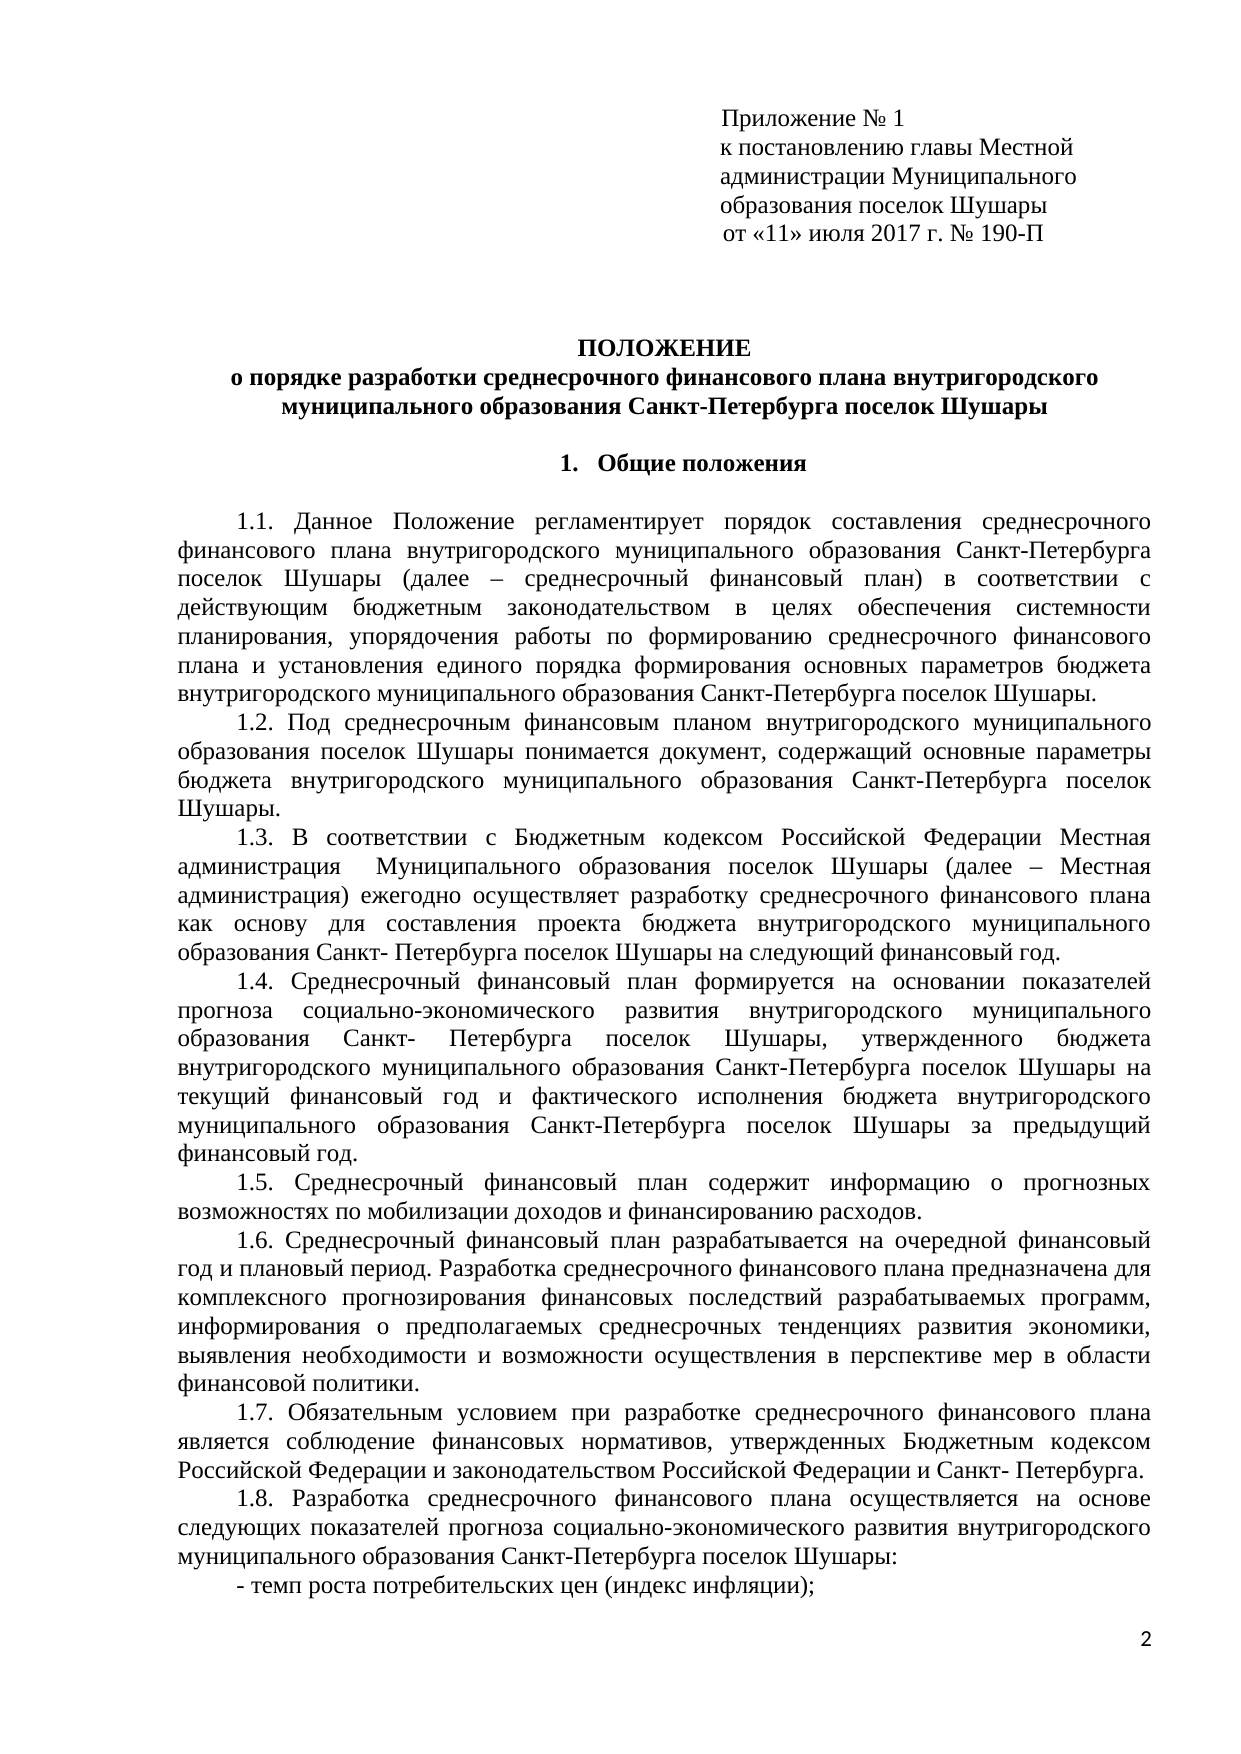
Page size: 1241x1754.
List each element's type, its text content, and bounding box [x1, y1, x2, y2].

list Общие положения [215, 448, 1152, 477]
text от «11» июля 2017 г. № 190-П [177, 218, 1152, 247]
text 1.2. Под среднесрочным финансовым планом внутригородского муниципального образования поселок Шушары понимается документ, содержащий основные параметры бюджета внутригородского муниципального образования Санкт-Петербурга поселок Шушары. [177, 707, 1152, 822]
text Приложение № 1 [177, 103, 1152, 132]
title о порядке разработки среднесрочного финансового плана внутригородского муниципального образования Санкт-Петербурга поселок Шушары [177, 362, 1152, 420]
text 1.3. В соответствии с Бюджетным кодексом Российской Федерации Местная администрация Муниципального образования поселок Шушары (далее – Местная администрация) ежегодно осуществляет разработку среднесрочного финансового плана как основу для составления проекта бюджета внутригородского муниципального образования Санкт- Петербурга поселок Шушары на следующий финансовый год. [177, 822, 1152, 966]
text 1.7. Обязательным условием при разработке среднесрочного финансового плана является соблюдение финансовых нормативов, утвержденных Бюджетным кодексом Российской Федерации и законодательством Российской Федерации и Санкт- Петербурга. [177, 1397, 1152, 1483]
text 1.6. Среднесрочный финансовый план разрабатывается на очередной финансовый год и плановый период. Разработка среднесрочного финансового плана предназначена для комплексного прогнозирования финансовых последствий разрабатываемых программ, информирования о предполагаемых среднесрочных тенденциях развития экономики, выявления необходимости и возможности осуществления в перспективе мер в области финансовой политики. [177, 1225, 1152, 1397]
text 1.1. Данное Положение регламентирует порядок составления среднесрочного финансового плана внутригородского муниципального образования Санкт-Петербурга поселок Шушары (далее – среднесрочный финансовый план) в соответствии с действующим бюджетным законодательством в целях обеспечения системности планирования, упорядочения работы по формированию среднесрочного финансового плана и установления единого порядка формирования основных параметров бюджета внутригородского муниципального образования Санкт-Петербурга поселок Шушары. [177, 506, 1152, 707]
text - темп роста потребительских цен (индекс инфляции); [177, 1570, 1152, 1598]
text 1.4. Среднесрочный финансовый план формируется на основании показателей прогноза социально-экономического развития внутригородского муниципального образования Санкт- Петербурга поселок Шушары, утвержденного бюджета внутригородского муниципального образования Санкт-Петербурга поселок Шушары на текущий финансовый год и фактического исполнения бюджета внутригородского муниципального образования Санкт-Петербурга поселок Шушары за предыдущий финансовый год. [177, 966, 1152, 1167]
text 1.8. Разработка среднесрочного финансового плана осуществляется на основе следующих показателей прогноза социально-экономического развития внутригородского муниципального образования Санкт-Петербурга поселок Шушары: [177, 1483, 1152, 1570]
text 1.5. Среднесрочный финансовый план содержит информацию о прогнозных возможностях по мобилизации доходов и финансированию расходов. [177, 1167, 1152, 1225]
text образования поселок Шушары [620, 190, 1152, 218]
text к постановлению главы Местной [620, 132, 1152, 161]
text администрации Муниципального [620, 161, 1152, 190]
title ПОЛОЖЕНИЕ [177, 333, 1152, 362]
